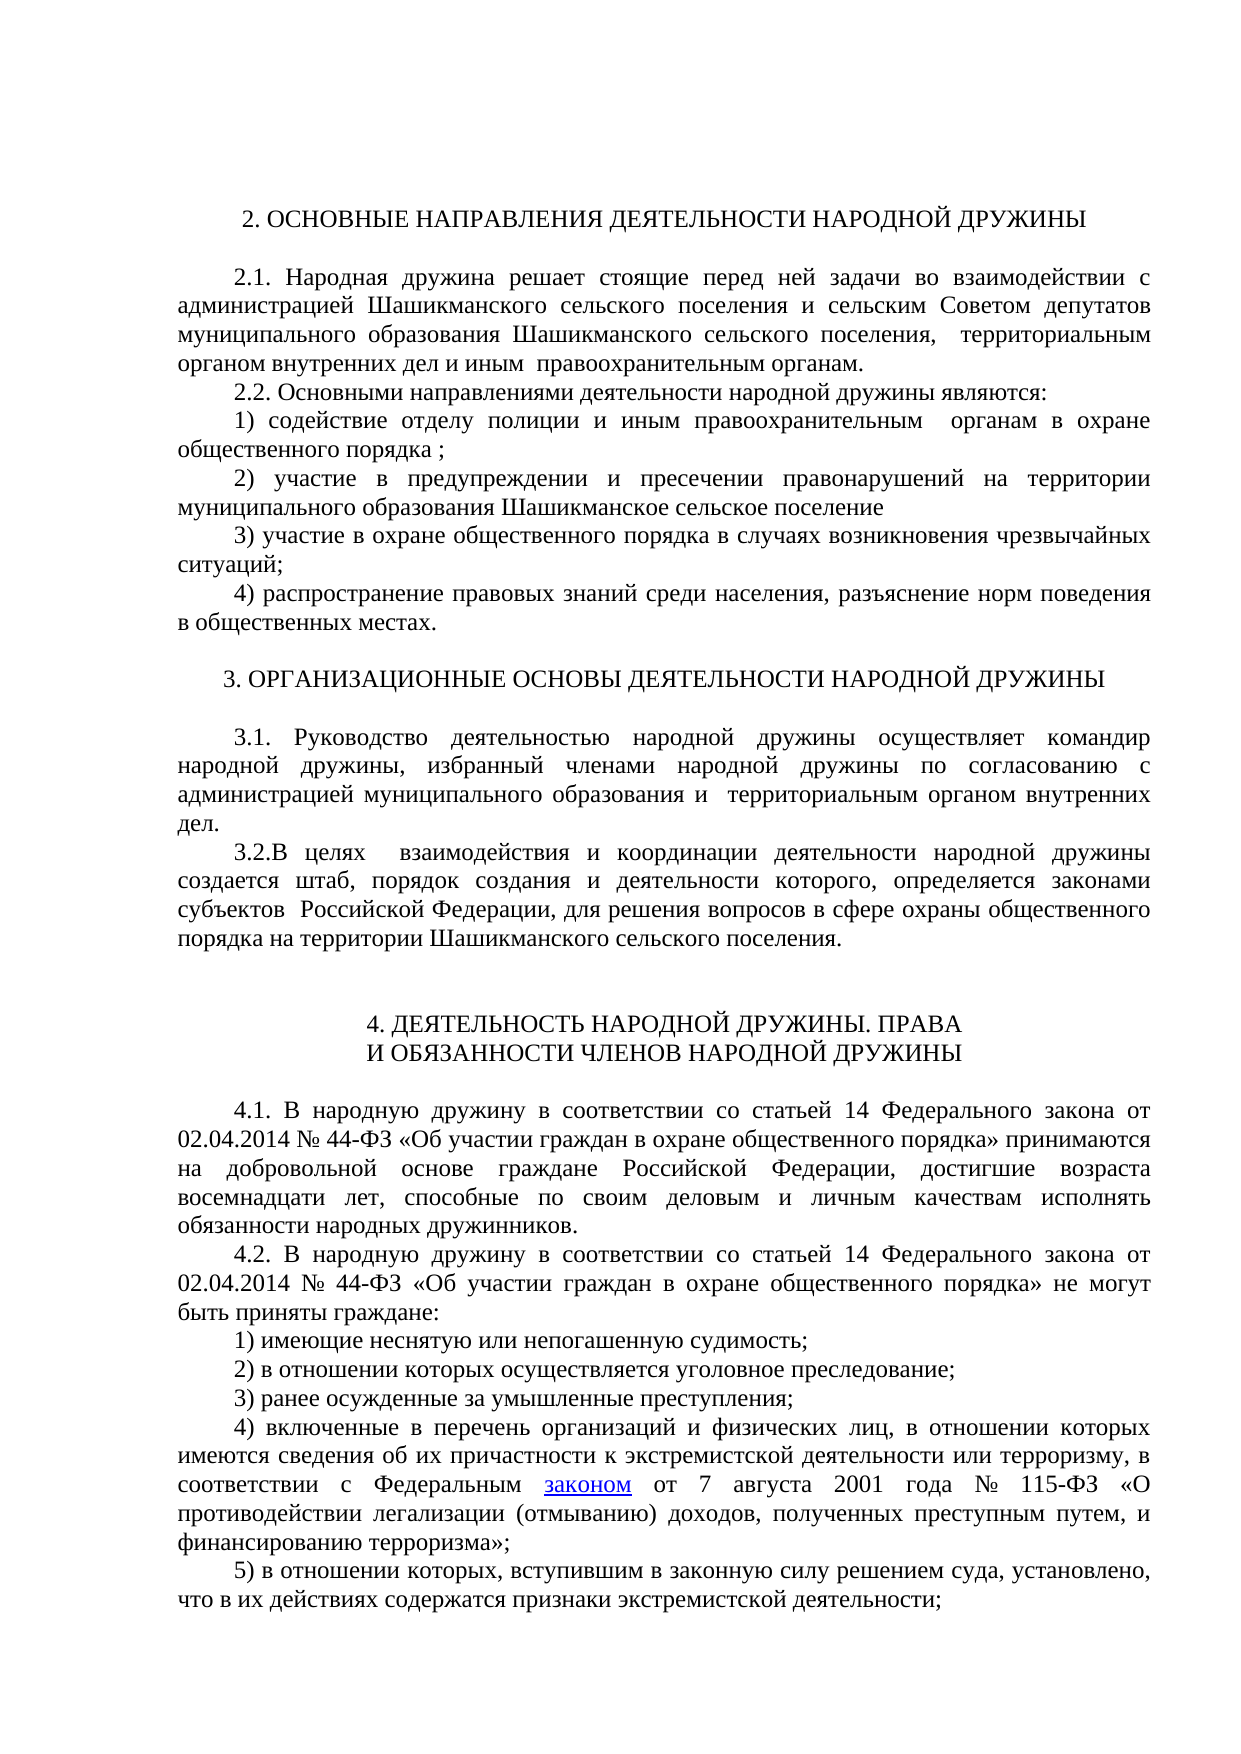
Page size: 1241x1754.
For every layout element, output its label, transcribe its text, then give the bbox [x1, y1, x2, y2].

text 1) имеющие неснятую или непогашенную судимость; [177, 1326, 1152, 1354]
text 2.2. Основными направлениями деятельности народной дружины являются: [177, 377, 1152, 406]
text 4. ДЕЯТЕЛЬНОСТЬ НАРОДНОЙ ДРУЖИНЫ. ПРАВА [177, 1009, 1152, 1038]
text 4) включенные в перечень организаций и физических лиц, в отношении которых имеются сведения об их причастности к экстремистской деятельности или терроризму, в соответствии с Федеральным законом от 7 августа 2001 года № 115-ФЗ «О противодействии легализации (отмыванию) доходов, полученных преступным путем, и финансированию терроризма»; [177, 1412, 1152, 1556]
text 3. ОРГАНИЗАЦИОННЫЕ ОСНОВЫ ДЕЯТЕЛЬНОСТИ НАРОДНОЙ ДРУЖИНЫ [177, 664, 1152, 693]
text И ОБЯЗАННОСТИ ЧЛЕНОВ НАРОДНОЙ ДРУЖИНЫ [177, 1038, 1152, 1067]
text 4.1. В народную дружину в соответствии со статьей 14 Федерального закона от 02.04.2014 № 44-ФЗ «Об участии граждан в охране общественного порядка» принимаются на добровольной основе граждане Российской Федерации, достигшие возраста восемнадцати лет, способные по своим деловым и личным качествам исполнять обязанности народных дружинников. [177, 1096, 1152, 1239]
text 2.1. Народная дружина решает стоящие перед ней задачи во взаимодействии с администрацией Шашикманского сельского поселения и сельским Советом депутатов муниципального образования Шашикманского сельского поселения, территориальным органом внутренних дел и иным правоохранительным органам. [177, 262, 1152, 377]
text 1) содействие отделу полиции и иным правоохранительным органам в охране общественного порядка ; [177, 406, 1152, 463]
text 3) участие в охране общественного порядка в случаях возникновения чрезвычайных ситуаций; [177, 521, 1152, 578]
text 3) ранее осужденные за умышленные преступления; [177, 1383, 1152, 1412]
text 2. ОСНОВНЫЕ НАПРАВЛЕНИЯ ДЕЯТЕЛЬНОСТИ НАРОДНОЙ ДРУЖИНЫ [177, 204, 1152, 233]
text 2) в отношении которых осуществляется уголовное преследование; [177, 1354, 1152, 1383]
text 4.2. В народную дружину в соответствии со статьей 14 Федерального закона от 02.04.2014 № 44-ФЗ «Об участии граждан в охране общественного порядка» не могут быть приняты граждане: [177, 1239, 1152, 1326]
text 3.2.В целях взаимодействия и координации деятельности народной дружины создается штаб, порядок создания и деятельности которого, определяется законами субъектов Российской Федерации, для решения вопросов в сфере охраны общественного порядка на территории Шашикманского сельского поселения. [177, 837, 1152, 952]
text 4) распространение правовых знаний среди населения, разъяснение норм поведения в общественных местах. [177, 578, 1152, 636]
text 5) в отношении которых, вступившим в законную силу решением суда, установлено, что в их действиях содержатся признаки экстремистской деятельности; [177, 1556, 1152, 1613]
text 3.1. Руководство деятельностью народной дружины осуществляет командир народной дружины, избранный членами народной дружины по согласованию с администрацией муниципального образования и территориальным органом внутренних дел. [177, 722, 1152, 837]
text 2) участие в предупреждении и пресечении правонарушений на территории муниципального образования Шашикманское сельское поселение [177, 463, 1152, 521]
